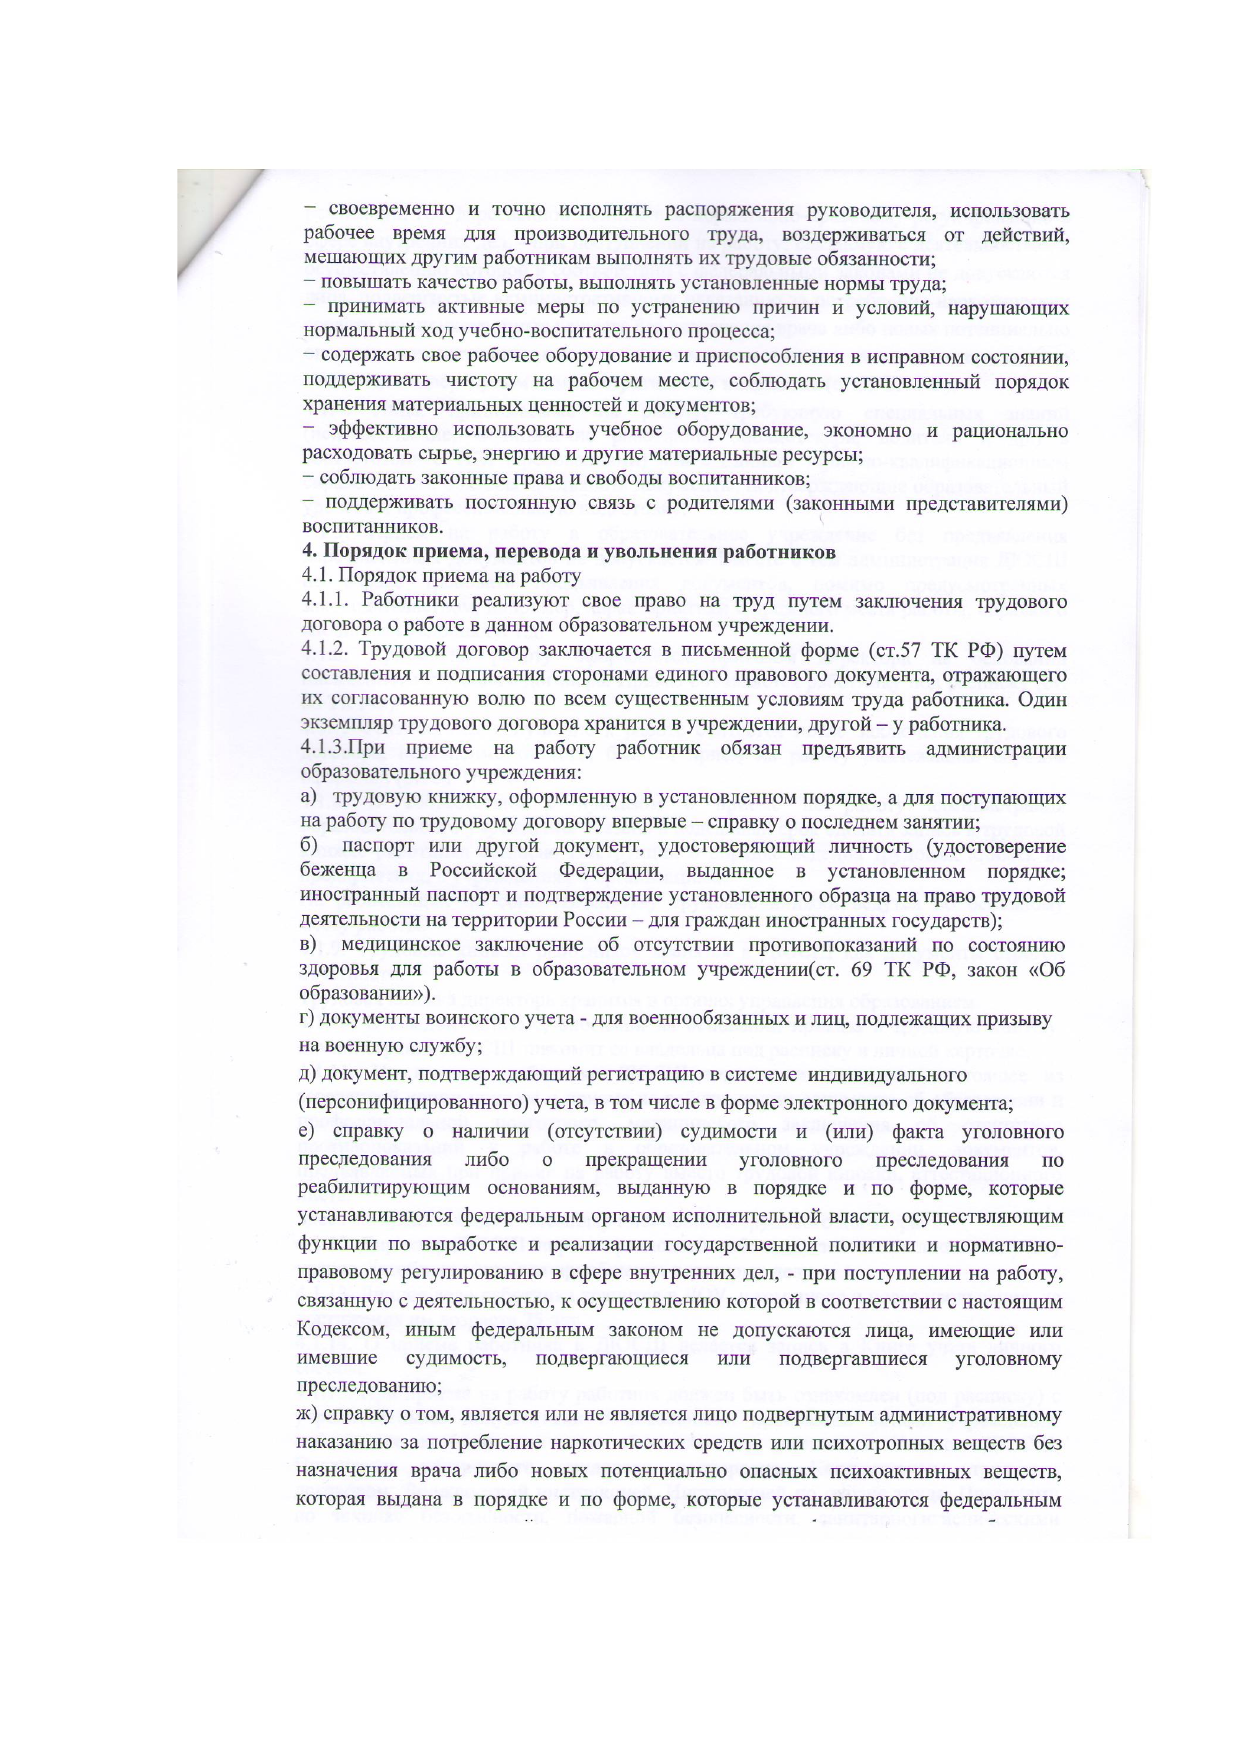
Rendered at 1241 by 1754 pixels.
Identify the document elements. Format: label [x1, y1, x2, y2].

picture [177, 165, 1153, 1543]
